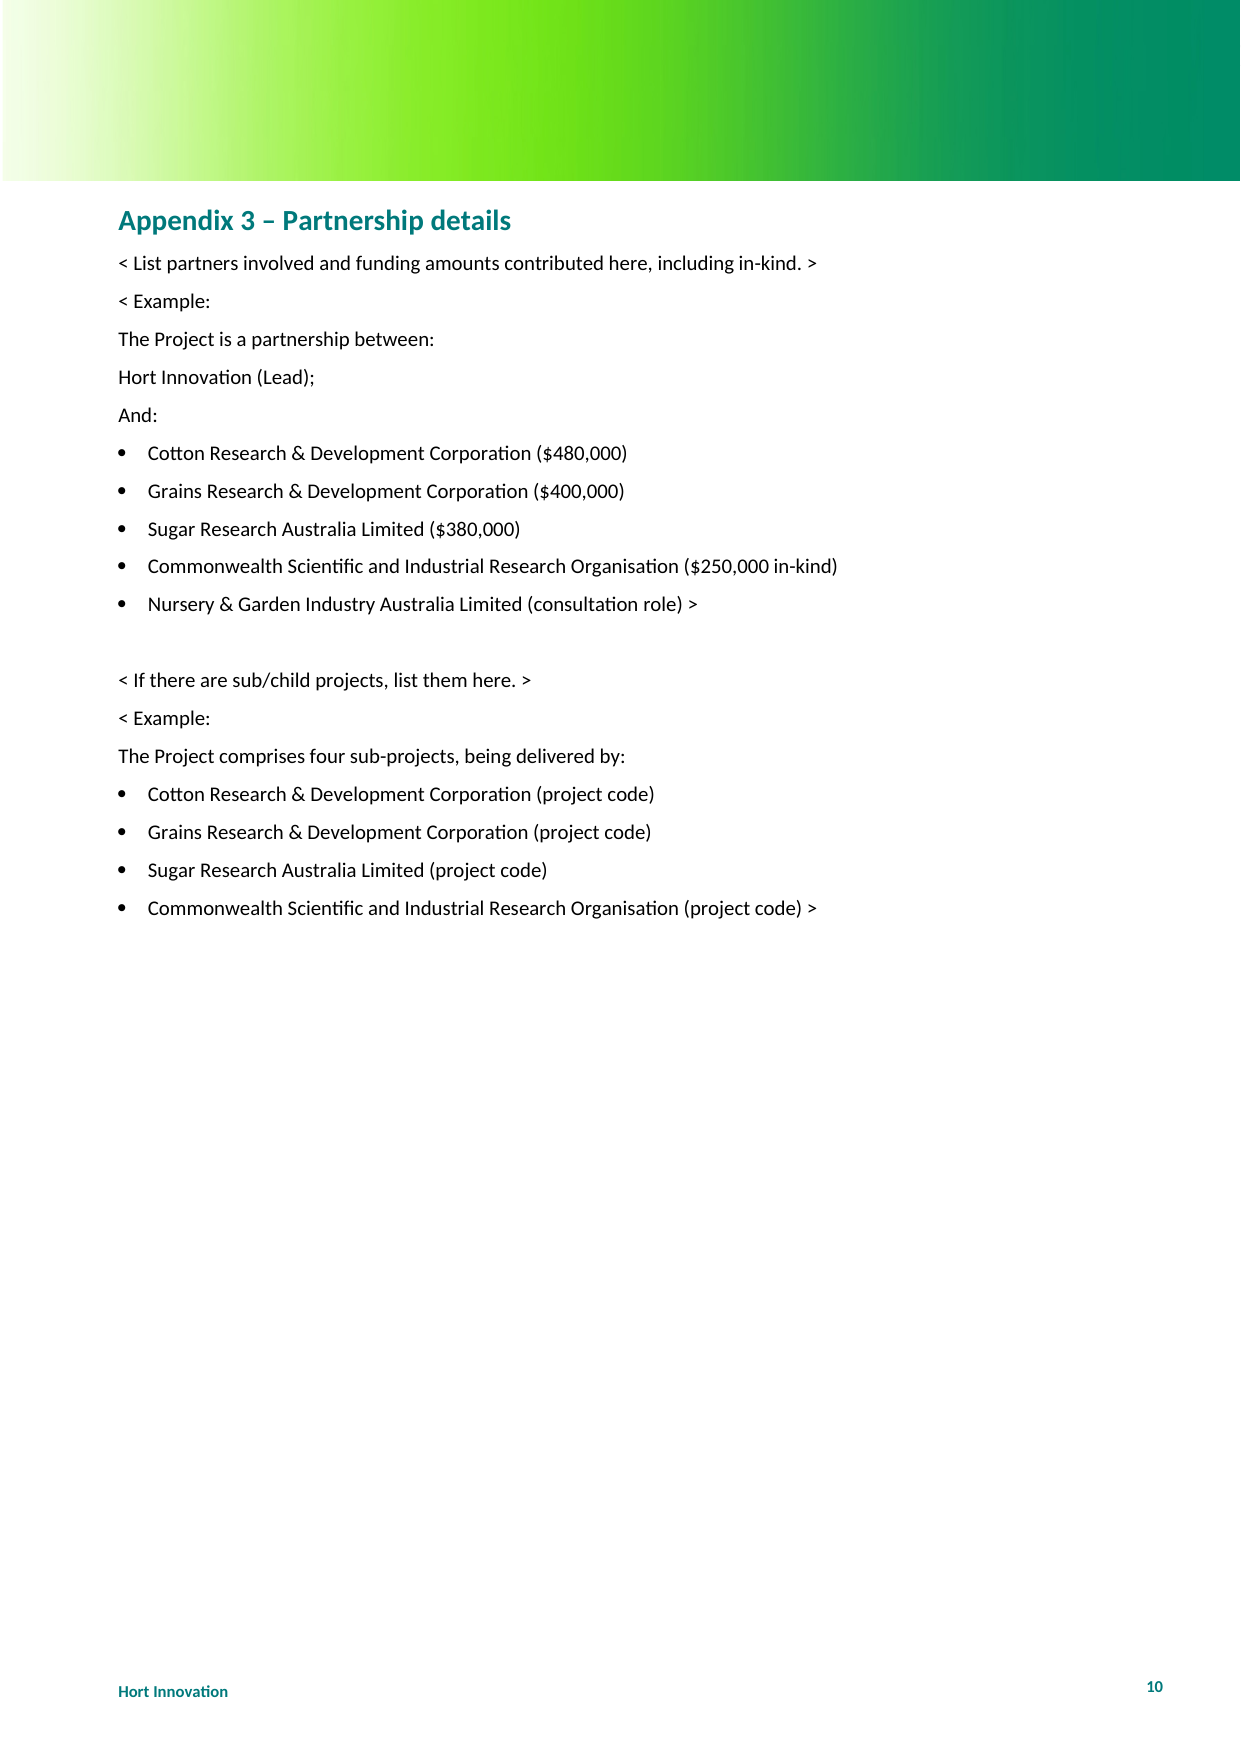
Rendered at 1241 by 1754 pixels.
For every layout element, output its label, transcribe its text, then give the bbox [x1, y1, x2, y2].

text < Example: [118, 705, 1152, 731]
picture [2, 0, 1241, 181]
text < If there are sub/child projects, list them here. > [118, 667, 1152, 693]
text Nursery & Garden Industry Australia Limited (consultation role) > [118, 592, 1152, 617]
text < List partners involved and funding amounts contributed here, including in-kind. > [118, 250, 1152, 276]
text < Example: [118, 288, 1152, 314]
text The Project is a partnership between: [118, 326, 1152, 352]
text Commonwealth Scientific and Industrial Research Organisation ($250,000 in-kind) [118, 554, 1152, 579]
text Cotton Research & Development Corporation (project code) [118, 781, 1152, 807]
text Hort Innovation (Lead); [118, 364, 1152, 389]
text And: [118, 402, 1152, 427]
subtitle Appendix 3 – Partnership details [118, 202, 1152, 238]
text The Project comprises four sub-projects, being delivered by: [118, 743, 1152, 769]
text Grains Research & Development Corporation ($400,000) [118, 478, 1152, 503]
text Sugar Research Australia Limited ($380,000) [118, 516, 1152, 541]
text Cotton Research & Development Corporation ($480,000) [118, 440, 1152, 465]
text Grains Research & Development Corporation (project code) [118, 819, 1152, 844]
text Commonwealth Scientific and Industrial Research Organisation (project code) > [118, 895, 1152, 920]
text Sugar Research Australia Limited (project code) [118, 857, 1152, 882]
